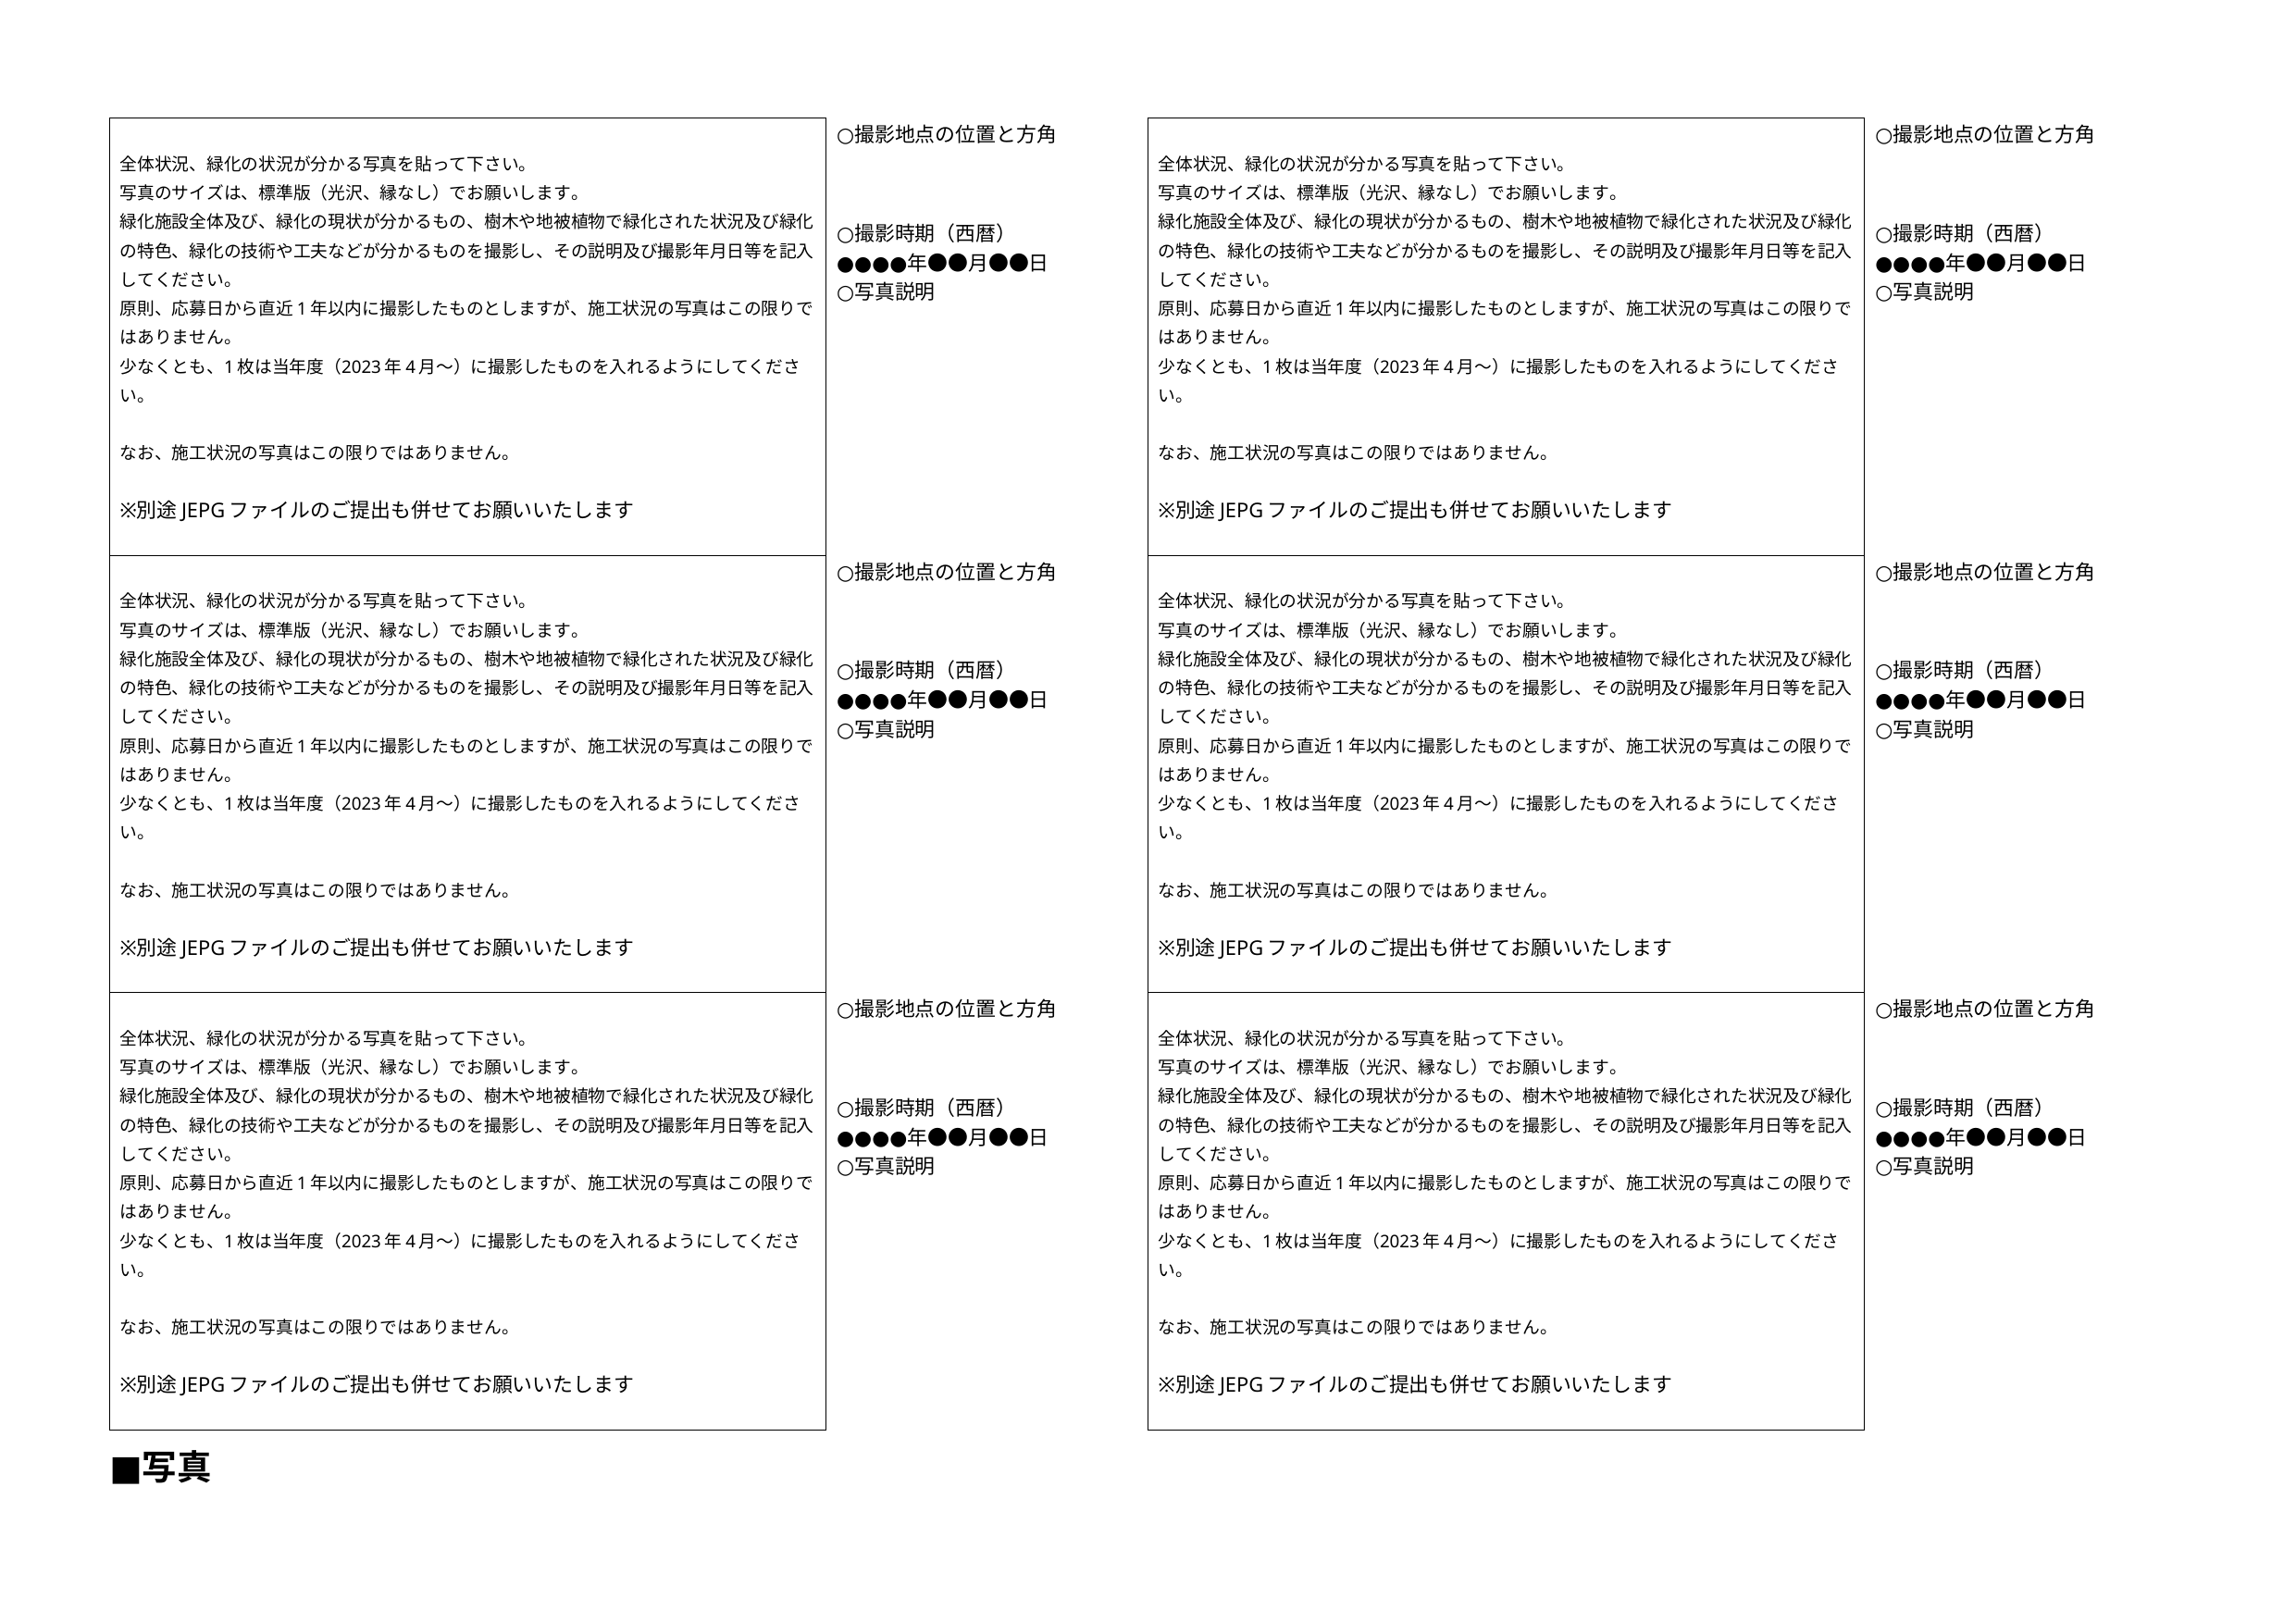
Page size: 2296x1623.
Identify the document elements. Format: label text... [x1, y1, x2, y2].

text ■写真 [109, 1431, 2186, 1500]
table_cell ○撮影地点の位置と方角 ○撮影時期（西暦） ●●●●年●●月●●日 ○写真説明 [1865, 555, 2186, 992]
table_header ○撮影地点の位置と方角 ○撮影時期（西暦） ●●●●年●●月●●日 ○写真説明 [1865, 118, 2186, 554]
table_cell ○撮影地点の位置と方角 ○撮影時期（西暦） ●●●●年●●月●●日 ○写真説明 [826, 555, 1148, 992]
table_cell ○撮影地点の位置と方角 ○撮影時期（西暦） ●●●●年●●月●●日 ○写真説明 [826, 992, 1148, 1429]
table_cell ○撮影地点の位置と方角 ○撮影時期（西暦） ●●●●年●●月●●日 ○写真説明 [1865, 992, 2186, 1429]
table_cell 全体状況、緑化の状況が分かる写真を貼って下さい。 写真のサイズは、標準版（光沢、縁なし）でお願いします。 緑化施設全体及び、緑化の現状が分かるもの、樹木や地被植物で緑化された状況及び緑化の特色、緑化の技術や工夫などが分かるものを撮影し、その説明及び撮影年月日等を記入してください。 原則、応募日から直近1年以内に撮影したものとしますが、施工状況の写真はこの限りではありません。 少なくとも、1枚は当年度（2023年4月～）に撮影したものを入れるようにしてください。 なお、施工状況の写真はこの限りではありません。 ※別途JEPGファイルのご提出も併せてお願いいたします [110, 993, 825, 1429]
table_cell 全体状況、緑化の状況が分かる写真を貼って下さい。 写真のサイズは、標準版（光沢、縁なし）でお願いします。 緑化施設全体及び、緑化の現状が分かるもの、樹木や地被植物で緑化された状況及び緑化の特色、緑化の技術や工夫などが分かるものを撮影し、その説明及び撮影年月日等を記入してください。 原則、応募日から直近1年以内に撮影したものとしますが、施工状況の写真はこの限りではありません。 少なくとも、1枚は当年度（2023年4月～）に撮影したものを入れるようにしてください。 なお、施工状況の写真はこの限りではありません。 ※別途JEPGファイルのご提出も併せてお願いいたします [1148, 556, 1864, 992]
table_header ○撮影地点の位置と方角 ○撮影時期（西暦） ●●●●年●●月●●日 ○写真説明 [826, 118, 1148, 554]
table_header 全体状況、緑化の状況が分かる写真を貼って下さい。 写真のサイズは、標準版（光沢、縁なし）でお願いします。 緑化施設全体及び、緑化の現状が分かるもの、樹木や地被植物で緑化された状況及び緑化の特色、緑化の技術や工夫などが分かるものを撮影し、その説明及び撮影年月日等を記入してください。 原則、応募日から直近1年以内に撮影したものとしますが、施工状況の写真はこの限りではありません。 少なくとも、1枚は当年度（2023年4月～）に撮影したものを入れるようにしてください。 なお、施工状況の写真はこの限りではありません。 ※別途JEPGファイルのご提出も併せてお願いいたします [110, 118, 825, 554]
table_cell 全体状況、緑化の状況が分かる写真を貼って下さい。 写真のサイズは、標準版（光沢、縁なし）でお願いします。 緑化施設全体及び、緑化の現状が分かるもの、樹木や地被植物で緑化された状況及び緑化の特色、緑化の技術や工夫などが分かるものを撮影し、その説明及び撮影年月日等を記入してください。 原則、応募日から直近1年以内に撮影したものとしますが、施工状況の写真はこの限りではありません。 少なくとも、1枚は当年度（2023年4月～）に撮影したものを入れるようにしてください。 なお、施工状況の写真はこの限りではありません。 ※別途JEPGファイルのご提出も併せてお願いいたします [110, 556, 825, 992]
table_cell 全体状況、緑化の状況が分かる写真を貼って下さい。 写真のサイズは、標準版（光沢、縁なし）でお願いします。 緑化施設全体及び、緑化の現状が分かるもの、樹木や地被植物で緑化された状況及び緑化の特色、緑化の技術や工夫などが分かるものを撮影し、その説明及び撮影年月日等を記入してください。 原則、応募日から直近1年以内に撮影したものとしますが、施工状況の写真はこの限りではありません。 少なくとも、1枚は当年度（2023年4月～）に撮影したものを入れるようにしてください。 なお、施工状況の写真はこの限りではありません。 ※別途JEPGファイルのご提出も併せてお願いいたします [1148, 993, 1864, 1429]
table_header 全体状況、緑化の状況が分かる写真を貼って下さい。 写真のサイズは、標準版（光沢、縁なし）でお願いします。 緑化施設全体及び、緑化の現状が分かるもの、樹木や地被植物で緑化された状況及び緑化の特色、緑化の技術や工夫などが分かるものを撮影し、その説明及び撮影年月日等を記入してください。 原則、応募日から直近1年以内に撮影したものとしますが、施工状況の写真はこの限りではありません。 少なくとも、1枚は当年度（2023年4月～）に撮影したものを入れるようにしてください。 なお、施工状況の写真はこの限りではありません。 ※別途JEPGファイルのご提出も併せてお願いいたします [1148, 118, 1864, 554]
